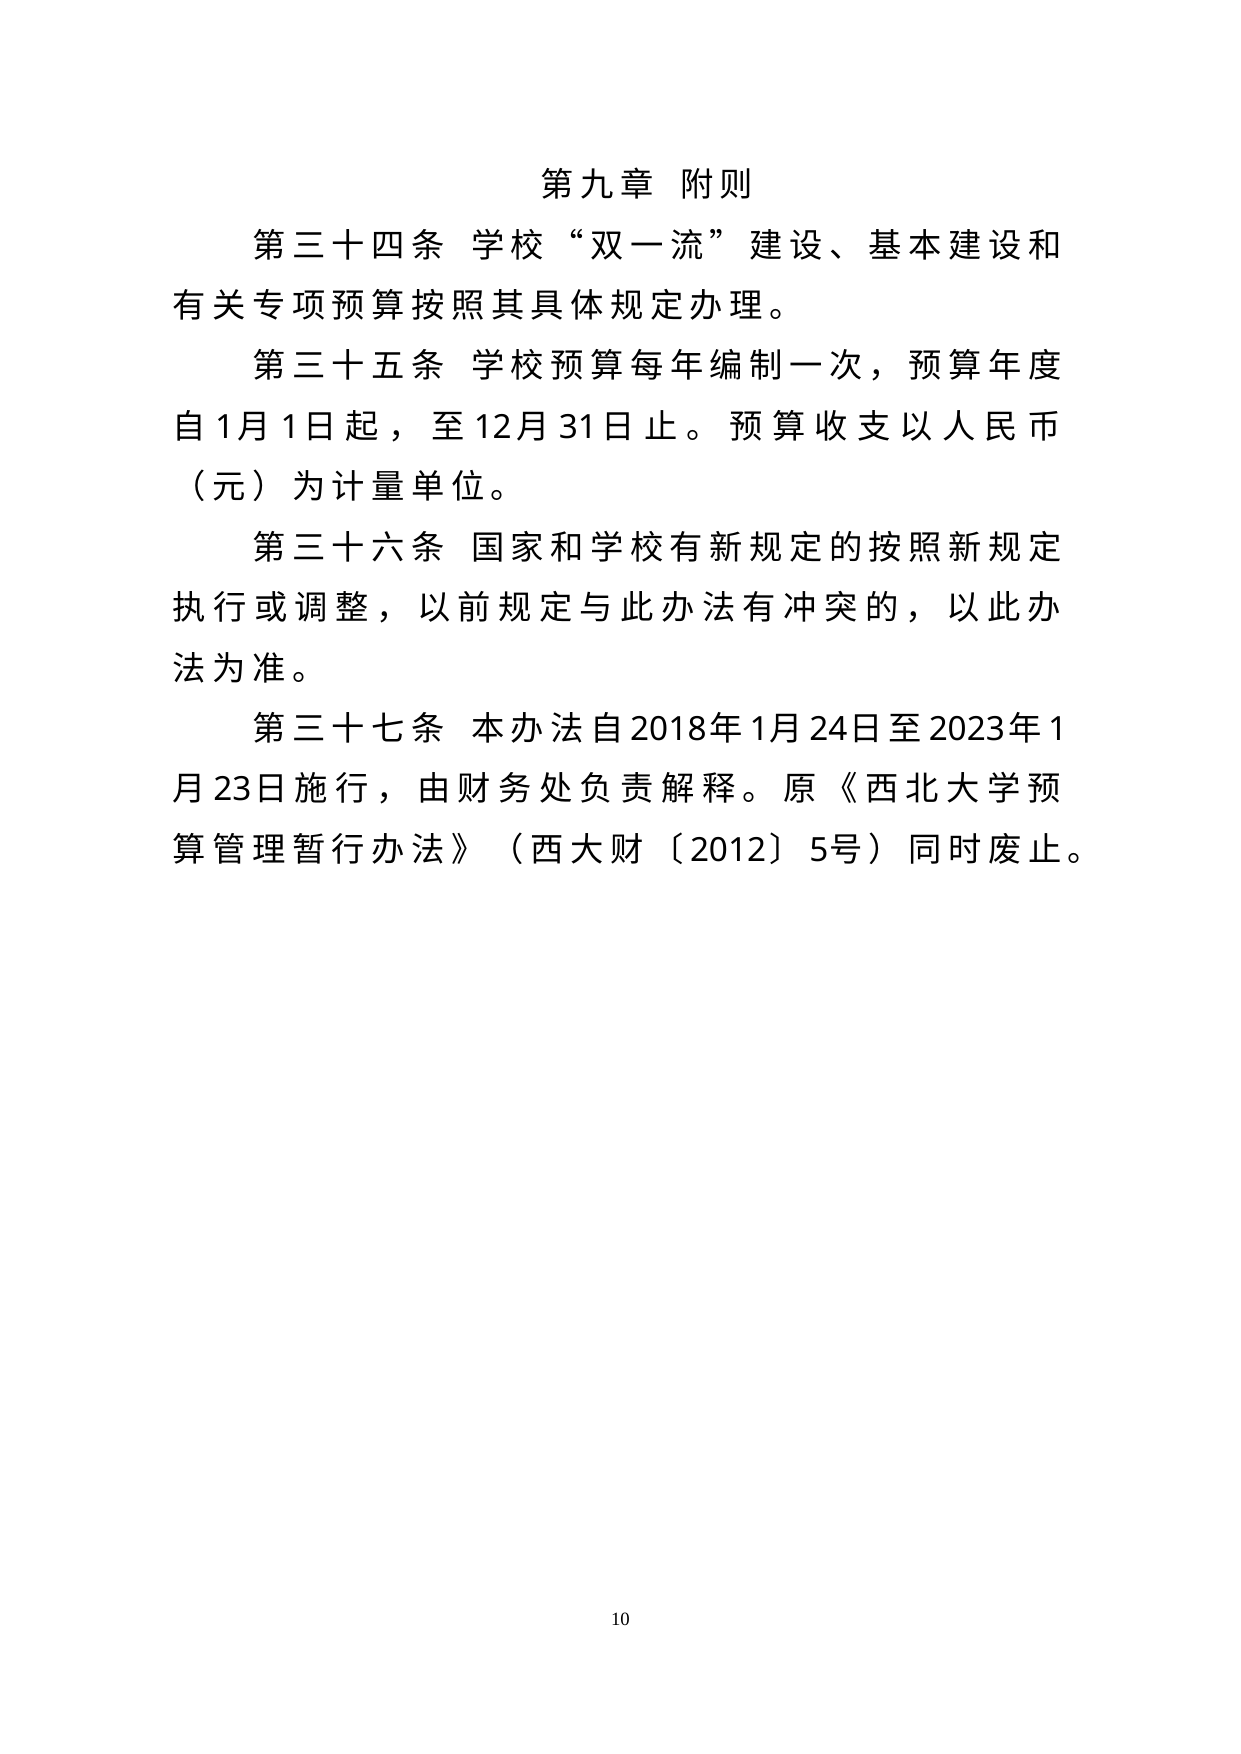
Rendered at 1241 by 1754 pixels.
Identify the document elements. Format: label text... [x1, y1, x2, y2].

list 附则 [172, 152, 1068, 212]
list 学校预算每年编制一次，预算年度自1月1日起，至12月31日止。预算收支以人民币（元）为计量单位。 [172, 333, 1068, 514]
list 国家和学校有新规定的按照新规定执行或调整，以前规定与此办法有冲突的，以此办法为准。 [172, 514, 1068, 696]
list 学校“双一流”建设、基本建设和有关专项预算按照其具体规定办理。 [172, 212, 1068, 333]
list 本办法自2018年1月24日至2023年1月23日施行，由财务处负责解释。原《西北大学预算管理暂行办法》（西大财〔2012〕5号）同时废止。 [172, 696, 1068, 877]
